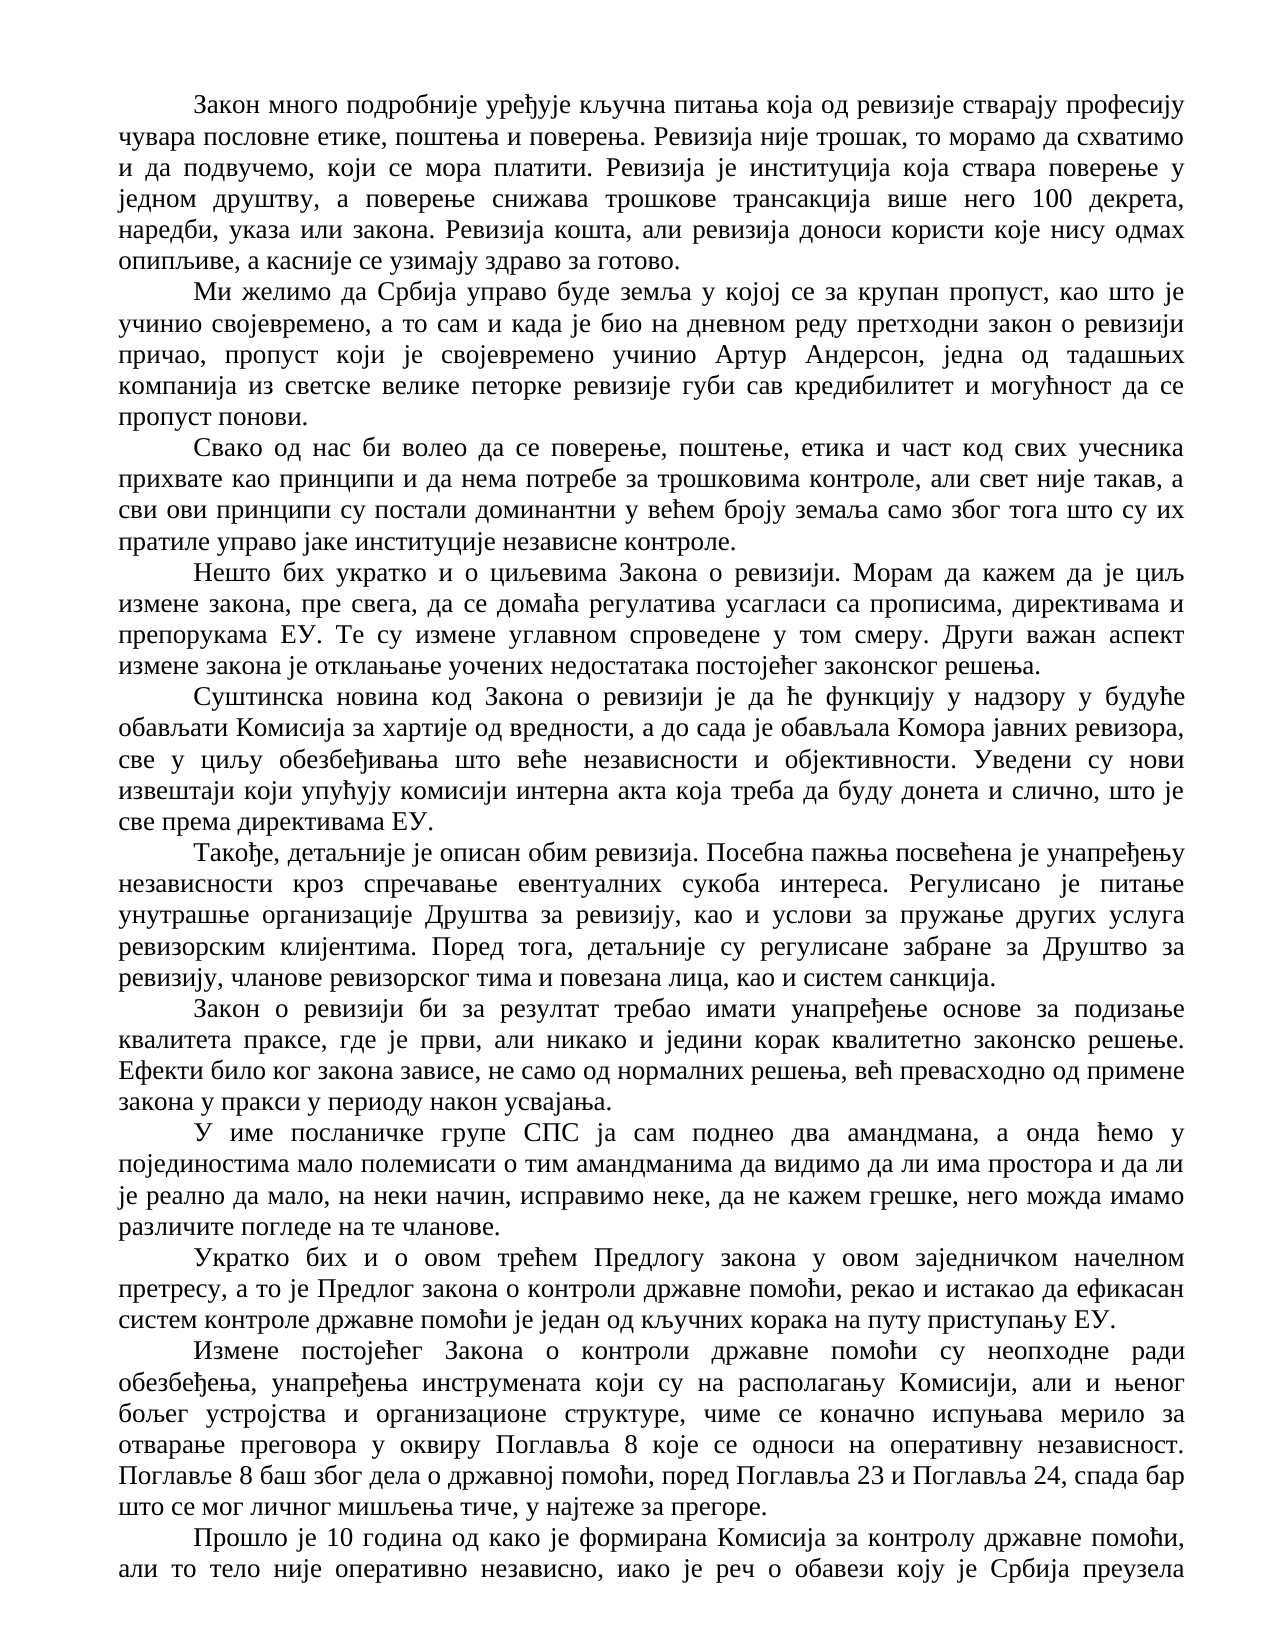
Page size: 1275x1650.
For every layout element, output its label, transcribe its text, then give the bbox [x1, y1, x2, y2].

text Свако од нас би волео да се поверење, поштење, етика и част код свих учесника прихвате као принципи и да нема потребе за трошковима контроле, али свет није такав, а сви ови принципи су постали доминантни у већем броју земаља само због тога што су их пратиле управо јаке институције независне контроле. [118, 431, 1186, 556]
text Ми желимо да Србија управо буде земља у којој се за крупан пропуст, као што је учинио својевремено, а то сам и када је био на дневном реду претходни закон о ревизији причао, пропуст који је својевремено учинио Артур Андерсон, једна од тадашњих компанија из светске велике петорке ревизије губи сав кредибилитет и могућност да се пропуст понови. [118, 276, 1186, 431]
text У име посланичке групе СПС ја сам поднео два амандмана, а онда ћемо у појединостима мало полемисати о тим амандманима да видимо да ли има простора и да ли је реално да мало, на неки начин, исправимо неке, да не кажем грешке, него можда имамо различите погледе на те чланове. [118, 1116, 1186, 1241]
text Измене постојећег Закона о контроли државне помоћи су неопходне ради обезбеђења, унапређења инструмената који су на располагању Комисији, али и њеног бољег устројства и организационе структуре, чиме се коначно испуњава мерило за отварање преговора у оквиру Поглавља 8 које се односи на оперативну независност. Поглавље 8 баш због дела о државној помоћи, поред Поглавља 23 и Поглавља 24, спада бар што се мог личног мишљења тиче, у најтеже за прегоре. [118, 1334, 1186, 1521]
text Укратко бих и о овом трећем Предлогу закона у овом заједничком начелном претресу, а то је Предлог закона о контроли државне помоћи, рекао и истакао да ефикасан систем контроле државне помоћи је један од кључних корака на путу приступању ЕУ. [118, 1241, 1186, 1334]
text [118, 1521, 1186, 1584]
text Нешто бих укратко и о циљевима Закона о ревизији. Морам да кажем да је циљ измене закона, пре свега, да се домаћа регулатива усагласи са прописима, директивама и препорукама ЕУ. Те су измене углавном спроведене у том смеру. Други важан аспект измене закона је отклањање уочених недостатака постојећег законског решења. [118, 556, 1186, 680]
text Закон много подробније уређује кључна питања која од ревизије стварају професију чувара пословне етике, поштења и поверења. Ревизија није трошак, то морамо да схватимо и да подвучемо, који се мора платити. Ревизија је институција која ствара поверење у једном друштву, а поверење снижава трошкове трансакција више него 100 декрета, наредби, указа или закона. Ревизија кошта, али ревизија доноси користи које нису одмах опипљиве, а касније се узимају здраво за готово. [118, 89, 1186, 276]
text Суштинска новина код Закона о ревизији је да ће функцију у надзору у будуће обављати Комисија за хартије од вредности, а до сада је обављала Комора јавних ревизора, све у циљу обезбеђивања што веће независности и објективности. Уведени су нови извештаји који упућују комисији интерна акта која треба да буду донета и слично, што је све према директивама ЕУ. [118, 680, 1186, 836]
text Закон о ревизији би за резултат требао имати унапређење основе за подизање квалитета праксе, где је први, али никако и једини корак квалитетно законско решење. Ефекти било ког закона зависе, не само од нормалних решења, већ превасходно од примене закона у пракси у периоду након усвајања. [118, 992, 1186, 1116]
text Такође, детаљније је описан обим ревизија. Посебна пажња посвећена је унапређењу независности кроз спречавање евентуалних сукоба интереса. Регулисано је питање унутрашње организације Друштва за ревизију, као и услови за пружање других услуга ревизорским клијентима. Поред тога, детаљније су регулисане забране за Друштво за ревизију, чланове ревизорског тима и повезана лица, као и систем санкција. [118, 836, 1186, 992]
